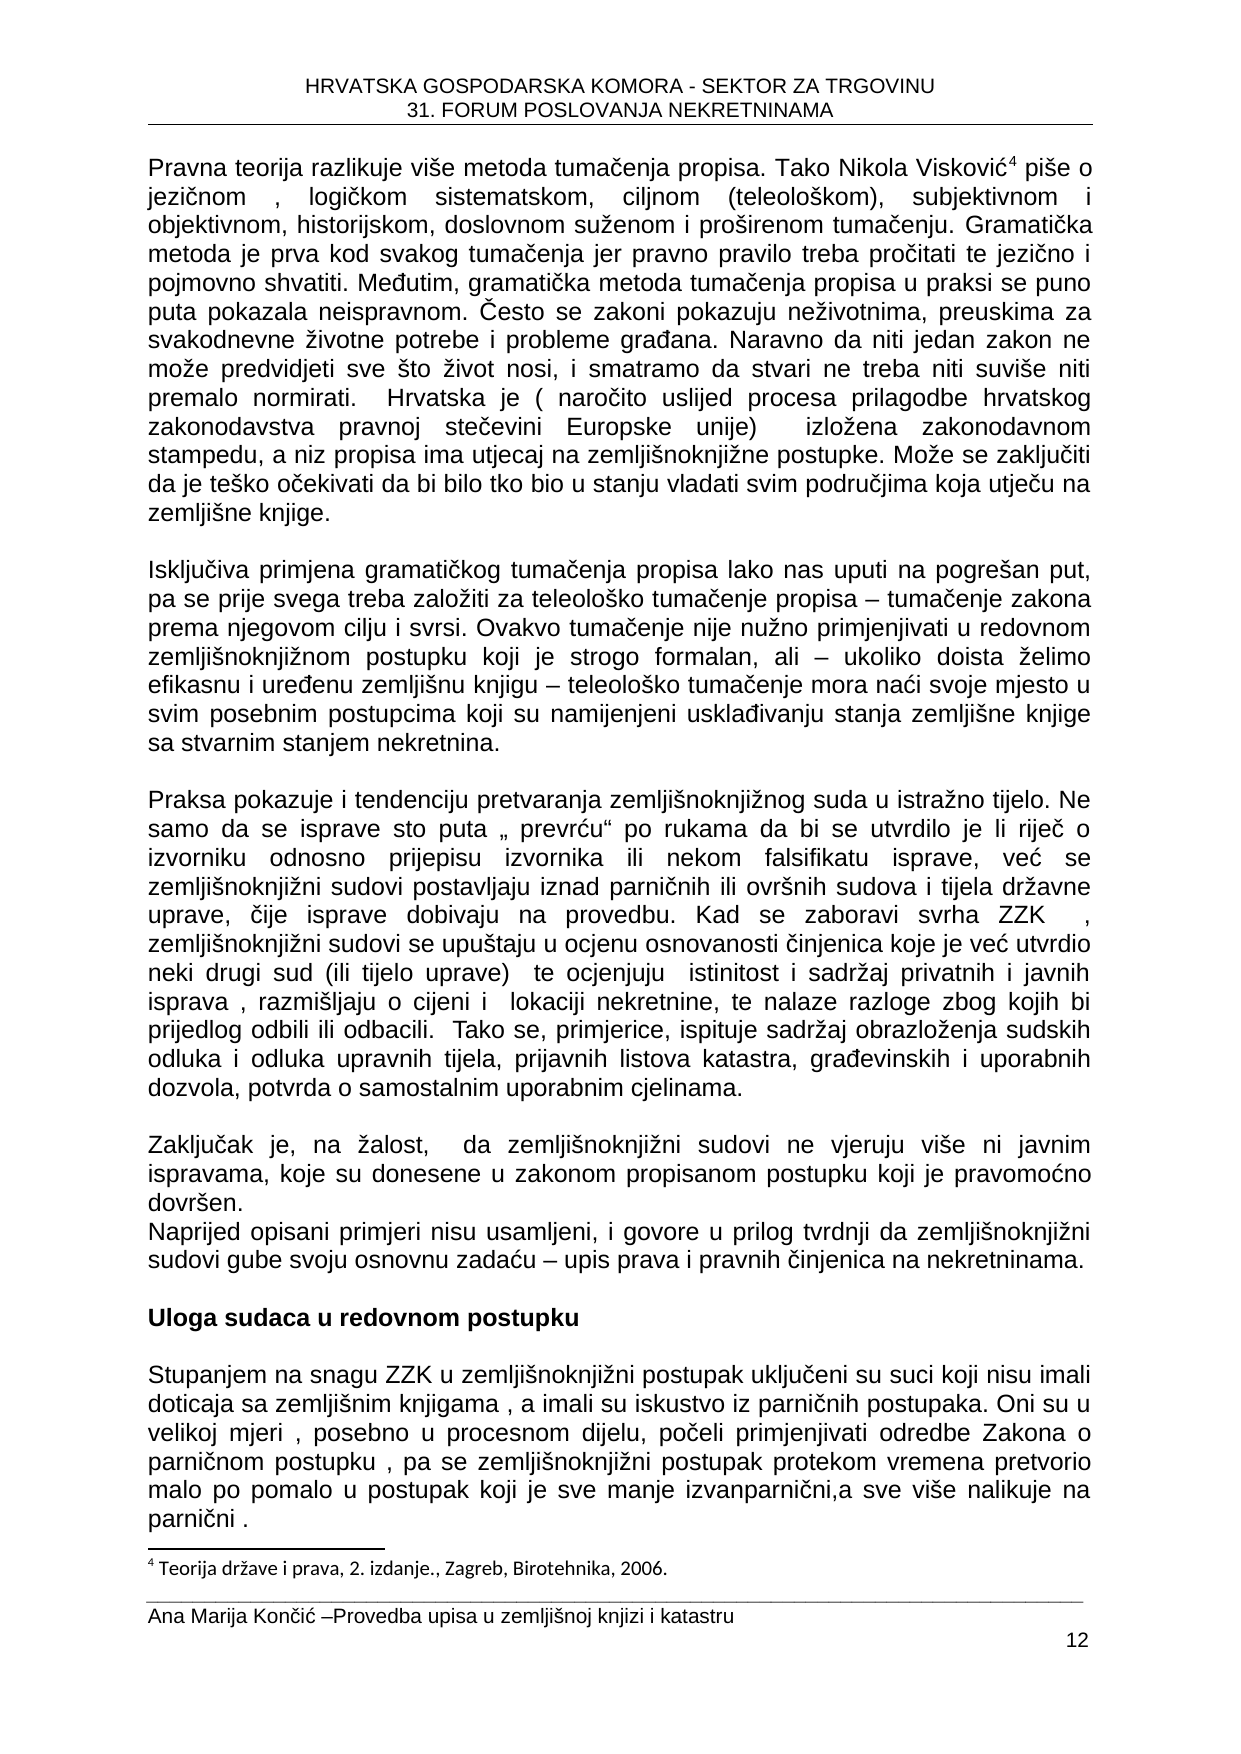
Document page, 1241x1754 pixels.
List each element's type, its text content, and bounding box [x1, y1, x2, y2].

text Pravna teorija razlikuje više metoda tumačenja propisa. Tako Nikola Visković piše o jezičnom , logičkom sistematskom, ciljnom (teleološkom), subjektivnom i objektivnom, historijskom, doslovnom suženom i proširenom tumačenju. Gramatička metoda je prva kod svakog tumačenja jer pravno pravilo treba pročitati te jezično i pojmovno shvatiti. Međutim, gramatička metoda tumačenja propisa u praksi se puno puta pokazala neispravnom. Često se zakoni pokazuju neživotnima, preuskima za svakodnevne životne potrebe i probleme građana. Naravno da niti jedan zakon ne može predvidjeti sve što život nosi, i smatramo da stvari ne treba niti suviše niti premalo normirati. Hrvatska je ( naročito uslijed procesa prilagodbe hrvatskog zakonodavstva pravnoj stečevini Europske unije) izložena zakonodavnom stampedu, a niz propisa ima utjecaj na zemljišnoknjižne postupke. Može se zaključiti da je teško očekivati da bi bilo tko bio u stanju vladati svim područjima koja utječu na zemljišne knjige. [148, 153, 1093, 527]
text Zaključak je, na žalost, da zemljišnoknjižni sudovi ne vjeruju više ni javnim ispravama, koje su donesene u zakonom propisanom postupku koji je pravomoćno dovršen. [148, 1130, 1093, 1217]
text Stupanjem na snagu ZZK u zemljišnoknjižni postupak uključeni su suci koji nisu imali doticaja sa zemljišnim knjigama , a imali su iskustvo iz parničnih postupaka. Oni su u velikoj mjeri , posebno u procesnom dijelu, počeli primjenjivati odredbe Zakona o parničnom postupku , pa se zemljišnoknjižni postupak protekom vremena pretvorio malo po pomalo u postupak koji je sve manje izvanparnični,a sve više nalikuje na parnični . [148, 1360, 1093, 1533]
text Praksa pokazuje i tendenciju pretvaranja zemljišnoknjižnog suda u istražno tijelo. Ne samo da se isprave sto puta „ prevrću“ po rukama da bi se utvrdilo je li riječ o izvorniku odnosno prijepisu izvornika ili nekom falsifikatu isprave, već se zemljišnoknjižni sudovi postavljaju iznad parničnih ili ovršnih sudova i tijela državne uprave, čije isprave dobivaju na provedbu. Kad se zaboravi svrha ZZK , zemljišnoknjižni sudovi se upuštaju u ocjenu osnovanosti činjenica koje je već utvrdio neki drugi sud (ili tijelo uprave) te ocjenjuju istinitost i sadržaj privatnih i javnih isprava , razmišljaju o cijeni i lokaciji nekretnine, te nalaze razloge zbog kojih bi prijedlog odbili ili odbacili. Tako se, primjerice, ispituje sadržaj obrazloženja sudskih odluka i odluka upravnih tijela, prijavnih listova katastra, građevinskih i uporabnih dozvola, potvrda o samostalnim uporabnim cjelinama. [148, 785, 1093, 1102]
text Isključiva primjena gramatičkog tumačenja propisa lako nas uputi na pogrešan put, pa se prije svega treba založiti za teleološko tumačenje propisa – tumačenje zakona prema njegovom cilju i svrsi. Ovakvo tumačenje nije nužno primjenjivati u redovnom zemljišnoknjižnom postupku koji je strogo formalan, ali – ukoliko doista želimo efikasnu i uređenu zemljišnu knjigu – teleološko tumačenje mora naći svoje mjesto u svim posebnim postupcima koji su namijenjeni usklađivanju stanja zemljišne knjige sa stvarnim stanjem nekretnina. [148, 555, 1093, 757]
text Naprijed opisani primjeri nisu usamljeni, i govore u prilog tvrdnji da zemljišnoknjižni sudovi gube svoju osnovnu zadaću – upis prava i pravnih činjenica na nekretninama. [148, 1217, 1093, 1274]
text Uloga sudaca u redovnom postupku [148, 1303, 1093, 1332]
